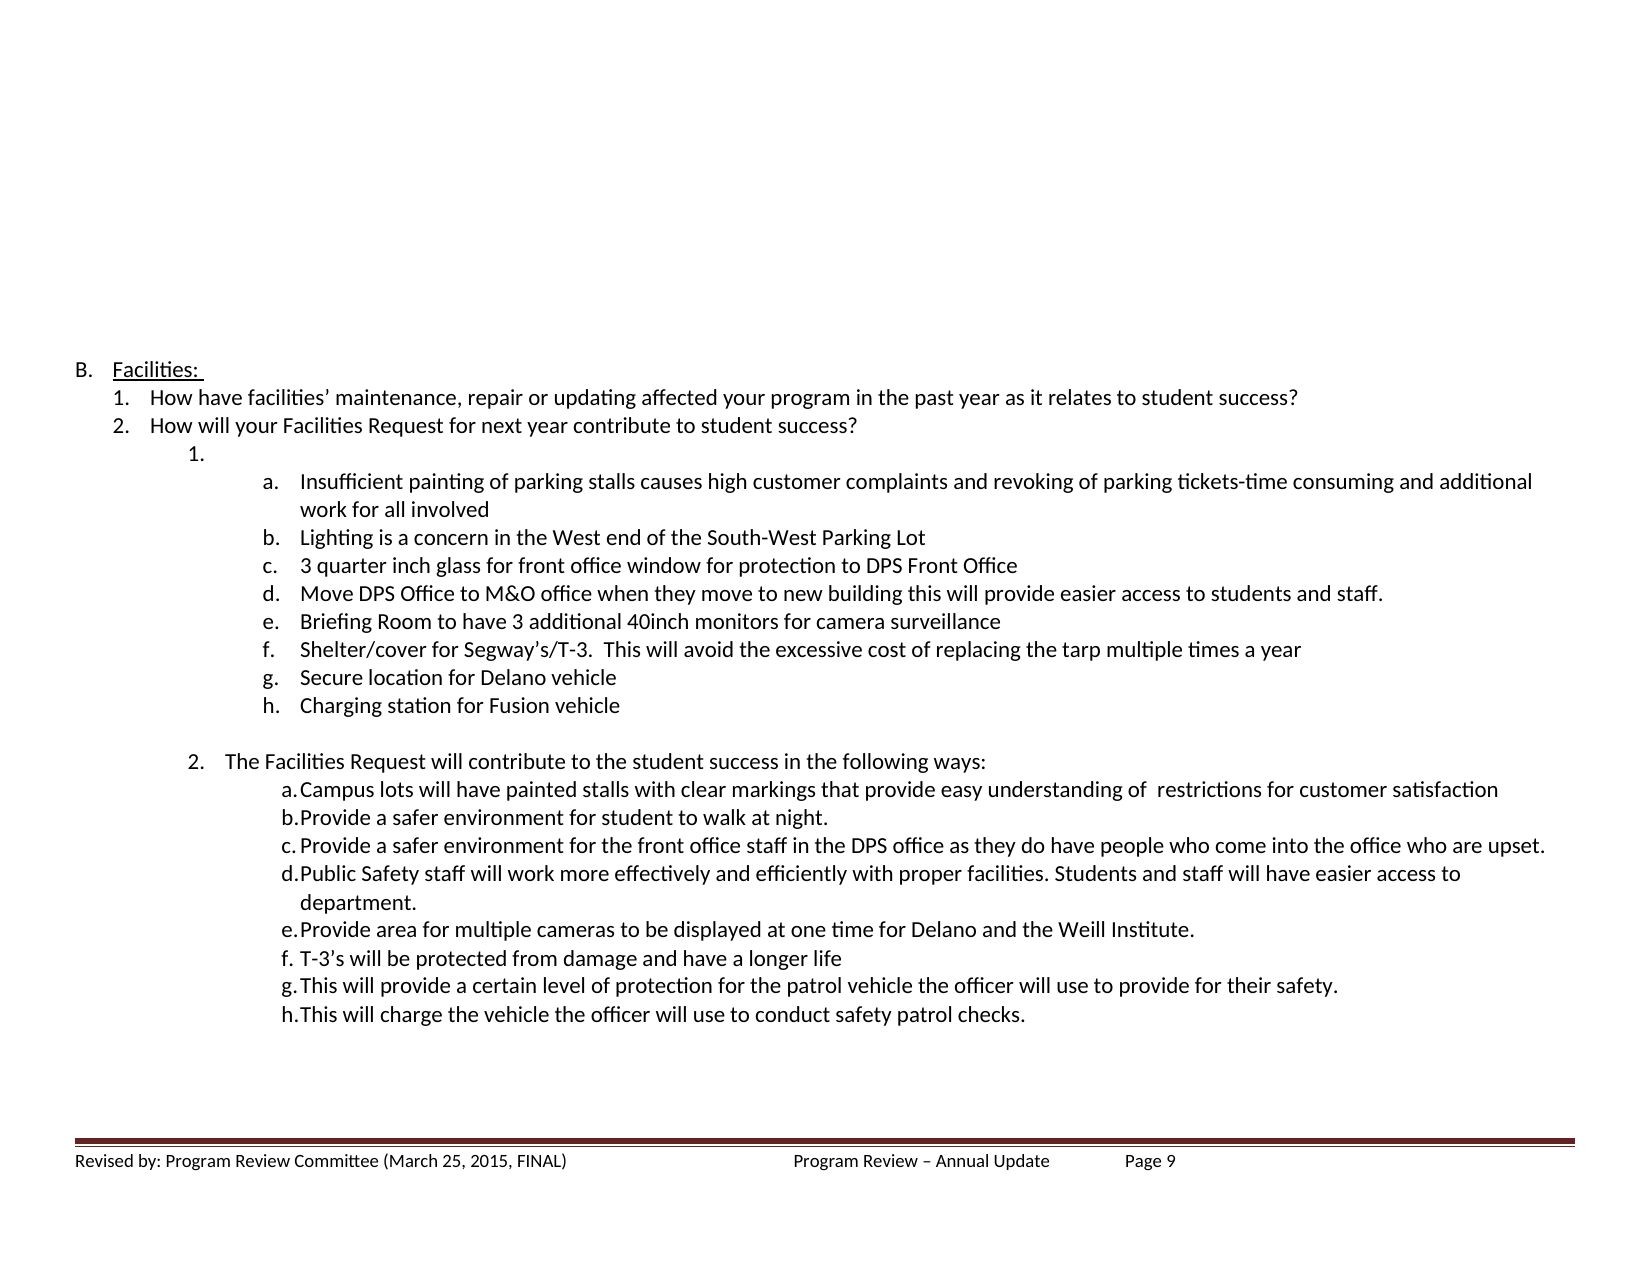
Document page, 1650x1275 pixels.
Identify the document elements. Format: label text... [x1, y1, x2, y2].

list Insufficient painting of parking stalls causes high customer complaints and revoking of parking tickets-time consuming and additional work for all involved [262, 467, 1575, 523]
list T-3’s will be protected from damage and have a longer life [281, 944, 1575, 972]
list How will your Facilities Request for next year contribute to student success? [112, 411, 1575, 439]
list Provide area for multiple cameras to be displayed at one time for Delano and the Weill Institute. [281, 916, 1575, 944]
list Move DPS Office to M&O office when they move to new building this will provide easier access to students and staff. [262, 579, 1575, 607]
list Provide a safer environment for student to walk at night. [281, 803, 1575, 832]
list The Facilities Request will contribute to the student success in the following ways: [187, 747, 1575, 776]
list Charging station for Fusion vehicle [262, 691, 1575, 719]
list Campus lots will have painted stalls with clear markings that provide easy understanding of restrictions for customer satisfaction [281, 776, 1575, 803]
list 3 quarter inch glass for front office window for protection to DPS Front Office [262, 551, 1575, 579]
list This will charge the vehicle the officer will use to conduct safety patrol checks. [281, 1000, 1575, 1028]
list Secure location for Delano vehicle [262, 663, 1575, 691]
list Shelter/cover for Segway’s/T-3. This will avoid the excessive cost of replacing the tarp multiple times a year [262, 635, 1575, 663]
list Lighting is a concern in the West end of the South-West Parking Lot [262, 523, 1575, 551]
list Facilities: [75, 355, 1575, 383]
list Public Safety staff will work more effectively and efficiently with proper facilities. Students and staff will have easier access to department. [281, 859, 1575, 916]
list How have facilities’ maintenance, repair or updating affected your program in the past year as it relates to student success? [112, 383, 1575, 411]
list Briefing Room to have 3 additional 40inch monitors for camera surveillance [262, 607, 1575, 635]
list This will provide a certain level of protection for the patrol vehicle the officer will use to provide for their safety. [281, 972, 1575, 1000]
list Provide a safer environment for the front office staff in the DPS office as they do have people who come into the office who are upset. [281, 832, 1575, 859]
